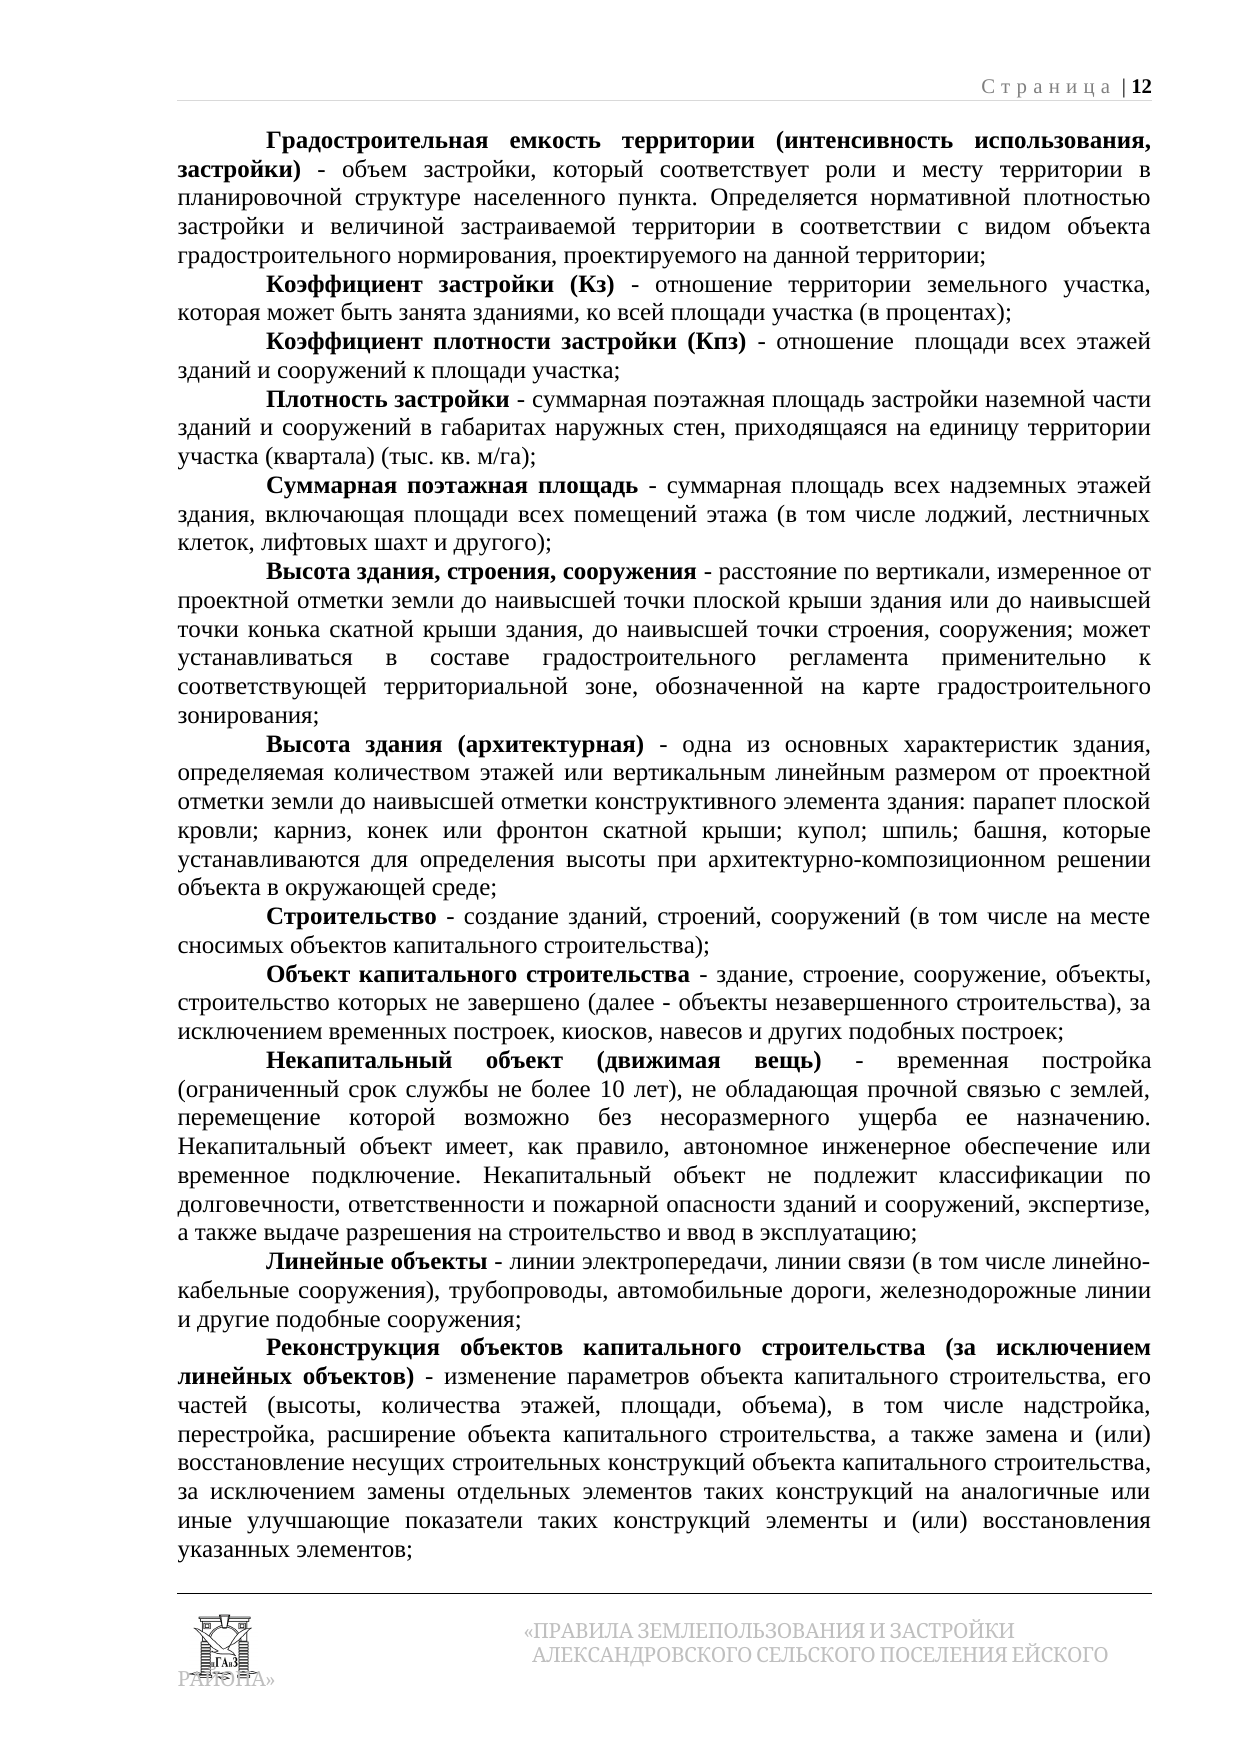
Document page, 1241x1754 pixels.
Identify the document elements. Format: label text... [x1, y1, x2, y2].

text Высота здания, строения, сооружения - расстояние по вертикали, измеренное от проектной отметки земли до наивысшей точки плоской крыши здания или до наивысшей точки конька скатной крыши здания, до наивысшей точки строения, сооружения; может устанавливаться в составе градостроительного регламента применительно к соответствующей территориальной зоне, обозначенной на карте градостроительного зонирования; [177, 556, 1152, 729]
picture [223, 1672, 232, 1681]
text Строительство - создание зданий, строений, сооружений (в том числе на месте сносимых объектов капитального строительства); [177, 901, 1152, 959]
text Объект капитального строительства - здание, строение, сооружение, объекты, строительство которых не завершено (далее - объекты незавершенного строительства), за исключением временных построек, киосков, навесов и других подобных построек; [177, 959, 1152, 1045]
picture [189, 1613, 259, 1681]
text Некапитальный объект (движимая вещь) - временная постройка (ограниченный срок службы не более 10 лет), не обладающая прочной связью с землей, перемещение которой возможно без несоразмерного ущерба ее назначению. Некапитальный объект имеет, как правило, автономное инженерное обеспечение или временное подключение. Некапитальный объект не подлежит классификации по долговечности, ответственности и пожарной опасности зданий и сооружений, экспертизе, а также выдаче разрешения на строительство и ввод в эксплуатацию; [177, 1045, 1152, 1246]
text Коэффициент плотности застройки (Кпз) - отношение площади всех этажей зданий и сооружений к площади участка; [177, 326, 1152, 384]
text Градостроительная емкость территории (интенсивность использования, застройки) - объем застройки, который соответствует роли и месту территории в планировочной структуре населенного пункта. Определяется нормативной плотностью застройки и величиной застраиваемой территории в соответствии с видом объекта градостроительного нормирования, проектируемого на данной территории; [177, 125, 1152, 269]
text Плотность застройки - суммарная поэтажная площадь застройки наземной части зданий и сооружений в габаритах наружных стен, приходящаяся на единицу территории участка (квартала) (тыс. кв. м/га); [177, 384, 1152, 470]
text Линейные объекты - линии электропередачи, линии связи (в том числе линейно-кабельные сооружения), трубопроводы, автомобильные дороги, железнодорожные линии и другие подобные сооружения; [177, 1246, 1152, 1332]
text Коэффициент застройки (Кз) - отношение территории земельного участка, которая может быть занята зданиями, ко всей площади участка (в процентах); [177, 269, 1152, 326]
text Высота здания (архитектурная) - одна из основных характеристик здания, определяемая количеством этажей или вертикальным линейным размером от проектной отметки земли до наивысшей отметки конструктивного элемента здания: парапет плоской кровли; карниз, конек или фронтон скатной крыши; купол; шпиль; башня, которые устанавливаются для определения высоты при архитектурно-композиционном решении объекта в окружающей среде; [177, 729, 1152, 901]
text Суммарная поэтажная площадь - суммарная площадь всех надземных этажей здания, включающая площади всех помещений этажа (в том числе лоджий, лестничных клеток, лифтовых шахт и другого); [177, 470, 1152, 556]
text Реконструкция объектов капитального строительства (за исключением линейных объектов) - изменение параметров объекта капитального строительства, его частей (высоты, количества этажей, площади, объема), в том числе надстройка, перестройка, расширение объекта капитального строительства, а также замена и (или) восстановление несущих строительных конструкций объекта капитального строительства, за исключением замены отдельных элементов таких конструкций на аналогичные или иные улучшающие показатели таких конструкций элементы и (или) восстановления указанных элементов; [177, 1332, 1152, 1562]
